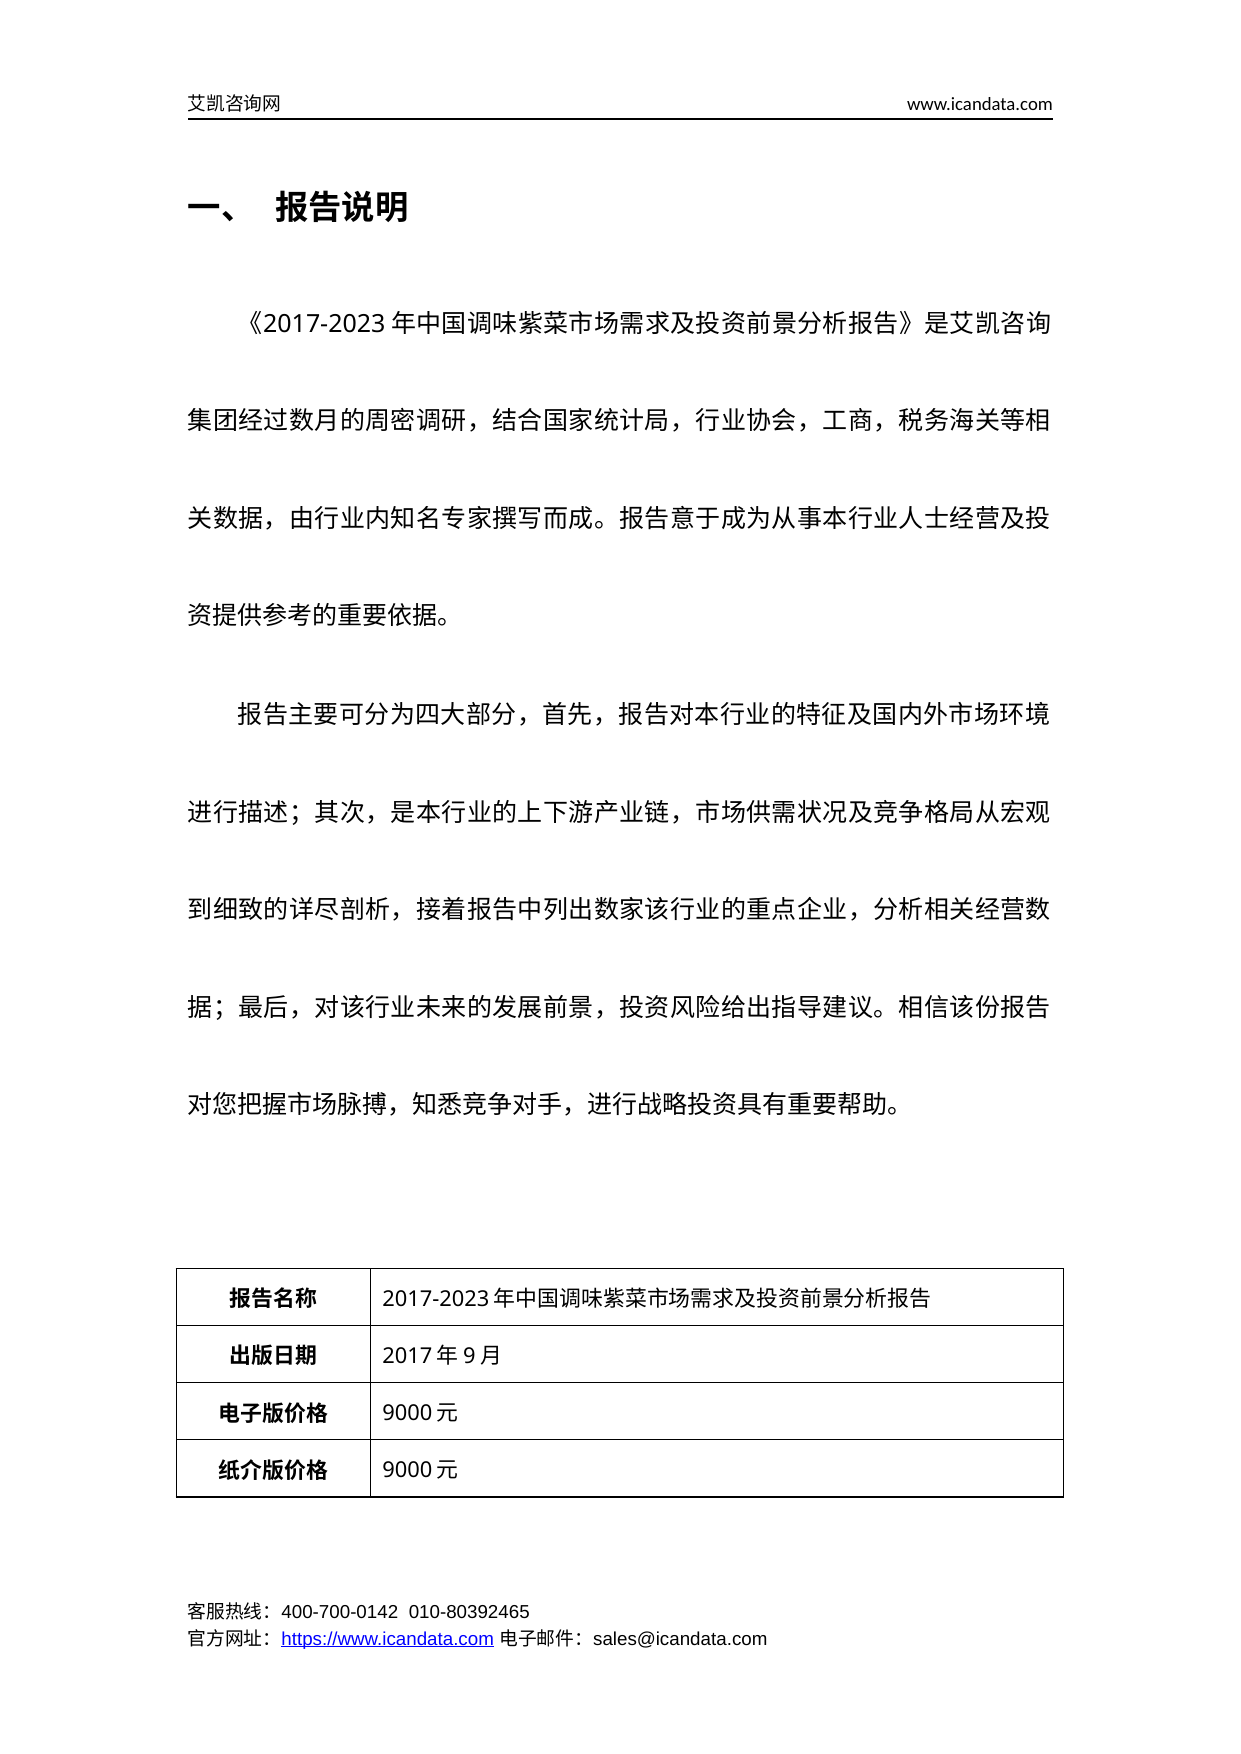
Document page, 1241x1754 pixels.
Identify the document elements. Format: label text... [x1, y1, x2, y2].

text 《2017-2023年中国调味紫菜市场需求及投资前景分析报告》是艾凯咨询集团经过数月的周密调研，结合国家统计局，行业协会，工商，税务海关等相关数据，由行业内知名专家撰写而成。报告意于成为从事本行业人士经营及投资提供参考的重要依据。 [187, 289, 1053, 646]
table_cell 9000元 [371, 1383, 1063, 1439]
subtitle 报告说明 [187, 172, 1053, 237]
table_cell 电子版价格 [177, 1383, 370, 1439]
table_cell 出版日期 [177, 1326, 370, 1382]
table_cell 2017年9月 [371, 1326, 1063, 1382]
table_cell 9000元 [371, 1440, 1063, 1496]
table_cell 纸介版价格 [177, 1440, 370, 1496]
text 报告主要可分为四大部分，首先，报告对本行业的特征及国内外市场环境进行描述；其次，是本行业的上下游产业链，市场供需状况及竞争格局从宏观到细致的详尽剖析，接着报告中列出数家该行业的重点企业，分析相关经营数据；最后，对该行业未来的发展前景，投资风险给出指导建议。相信该份报告对您把握市场脉搏，知悉竞争对手，进行战略投资具有重要帮助。 [187, 681, 1053, 1136]
table_header 报告名称 [177, 1269, 370, 1325]
table_header 2017-2023年中国调味紫菜市场需求及投资前景分析报告 [371, 1269, 1063, 1325]
